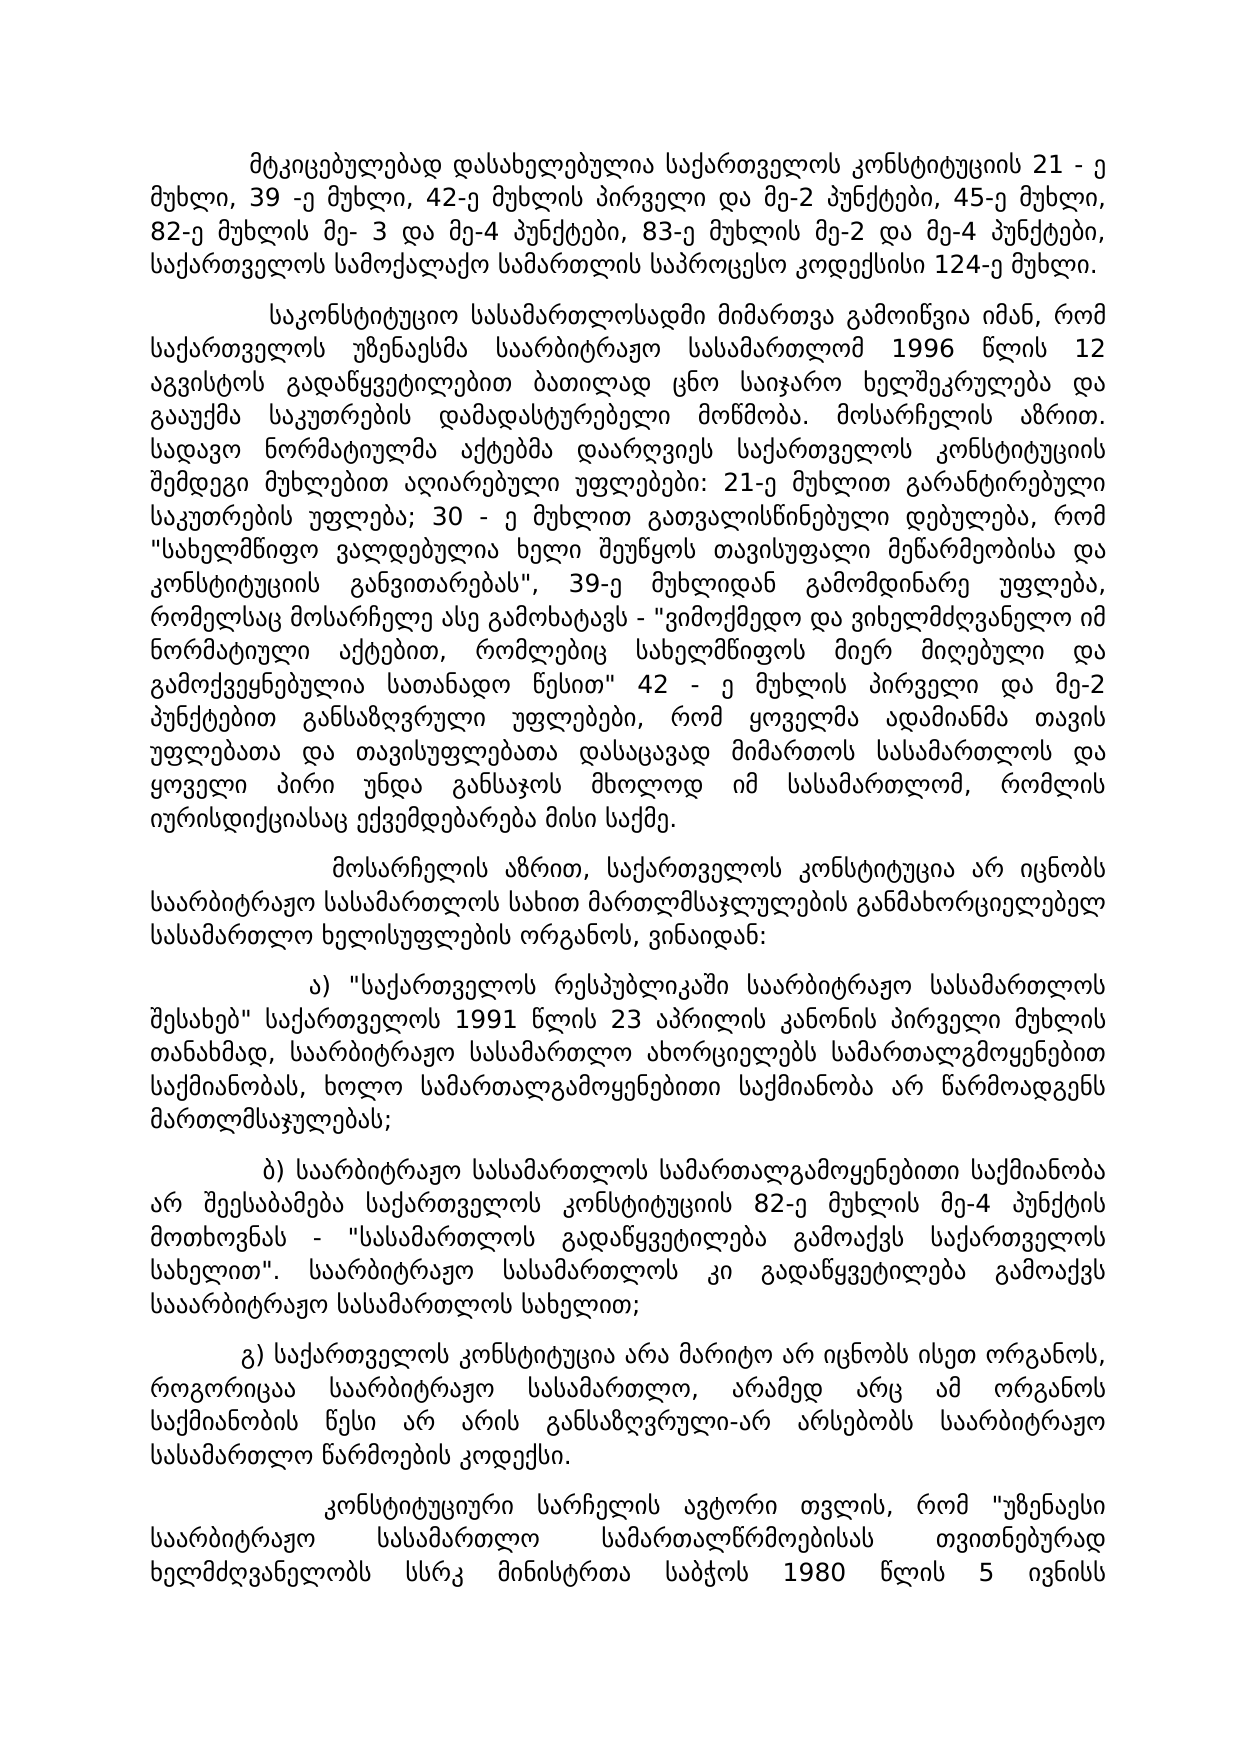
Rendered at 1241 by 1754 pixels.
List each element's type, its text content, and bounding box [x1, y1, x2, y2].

text ა) "საქართველოს რესპუბლიკაში საარბიტრაჟო სასამართლოს შესახებ" საქართველოს 1991 წლის 23 აპრილის კანონის პირველი მუხლის თანახმად, საარბიტრაჟო სასამართლო ახორციელებს სამართალგმოყენებით საქმიანობას, ხოლო სამართალგამოყენებითი საქმიანობა არ წარმოადგენს მართლმსაჯულებას; [150, 971, 1106, 1135]
text გ) საქართველოს კონსტიტუცია არა მარიტო არ იცნობს ისეთ ორგანოს, როგორიცაა საარბიტრაჟო სასამართლო, არამედ არც ამ ორგანოს საქმიანობის წესი არ არის განსაზღვრული-არ არსებობს საარბიტრაჟო სასამართლო წარმოების კოდექსი. [150, 1340, 1106, 1470]
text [150, 1491, 1106, 1587]
text მტკიცებულებად დასახელებულია საქართველოს კონსტიტუციის 21 - ე მუხლი, 39 -ე მუხლი, 42-ე მუხლის პირველი და მე-2 პუნქტები, 45-ე მუხლი, 82-ე მუხლის მე- 3 და მე-4 პუნქტები, 83-ე მუხლის მე-2 და მე-4 პუნქტები, საქართველოს სამოქალაქო სამართლის საპროცესო კოდექსისი 124-ე მუხლი. [150, 150, 1106, 280]
text საკონსტიტუციო სასამართლოსადმი მიმართვა გამოიწვია იმან, რომ საქართველოს უზენაესმა საარბიტრაჟო სასამართლომ 1996 წლის 12 აგვისტოს გადაწყვეტილებით ბათილად ცნო საიჯარო ხელშეკრულება და გააუქმა საკუთრების დამადასტურებელი მოწმობა. მოსარჩელის აზრით. სადავო ნორმატიულმა აქტებმა დაარღვიეს საქართველოს კონსტიტუციის შემდეგი მუხლებით აღიარებული უფლებები: 21-ე მუხლით გარანტირებული საკუთრების უფლება; 30 - ე მუხლით გათვალისწინებული დებულება, რომ "სახელმწიფო ვალდებულია ხელი შეუწყოს თავისუფალი მეწარმეობისა და კონსტიტუციის განვითარებას", 39-ე მუხლიდან გამომდინარე უფლება, რომელსაც მოსარჩელე ასე გამოხატავს - "ვიმოქმედო და ვიხელმძღვანელო იმ ნორმატიული აქტებით, რომლებიც სახელმწიფოს მიერ მიღებული და გამოქვეყნებულია სათანადო წესით" 42 - ე მუხლის პირველი და მე-2 პუნქტებით განსაზღვრული უფლებები, რომ ყოველმა ადამიანმა თავის უფლებათა და თავისუფლებათა დასაცავად მიმართოს სასამართლოს და ყოველი პირი უნდა განსაჯოს მხოლოდ იმ სასამართლომ, რომლის იურისდიქციასაც ექვემდებარება მისი საქმე. [150, 301, 1106, 833]
text ბ) საარბიტრაჟო სასამართლოს სამართალგამოყენებითი საქმიანობა არ შეესაბამება საქართველოს კონსტიტუციის 82-ე მუხლის მე-4 პუნქტის მოთხოვნას - "სასამართლოს გადაწყვეტილება გამოაქვს საქართველოს სახელით". საარბიტრაჟო სასამართლოს კი გადაწყვეტილება გამოაქვს სააარბიტრაჟო სასამართლოს სახელით; [150, 1156, 1106, 1319]
text მოსარჩელის აზრით, საქართველოს კონსტიტუცია არ იცნობს საარბიტრაჟო სასამართლოს სახით მართლმსაჯლულების განმახორციელებელ სასამართლო ხელისუფლების ორგანოს, ვინაიდან: [150, 854, 1106, 950]
